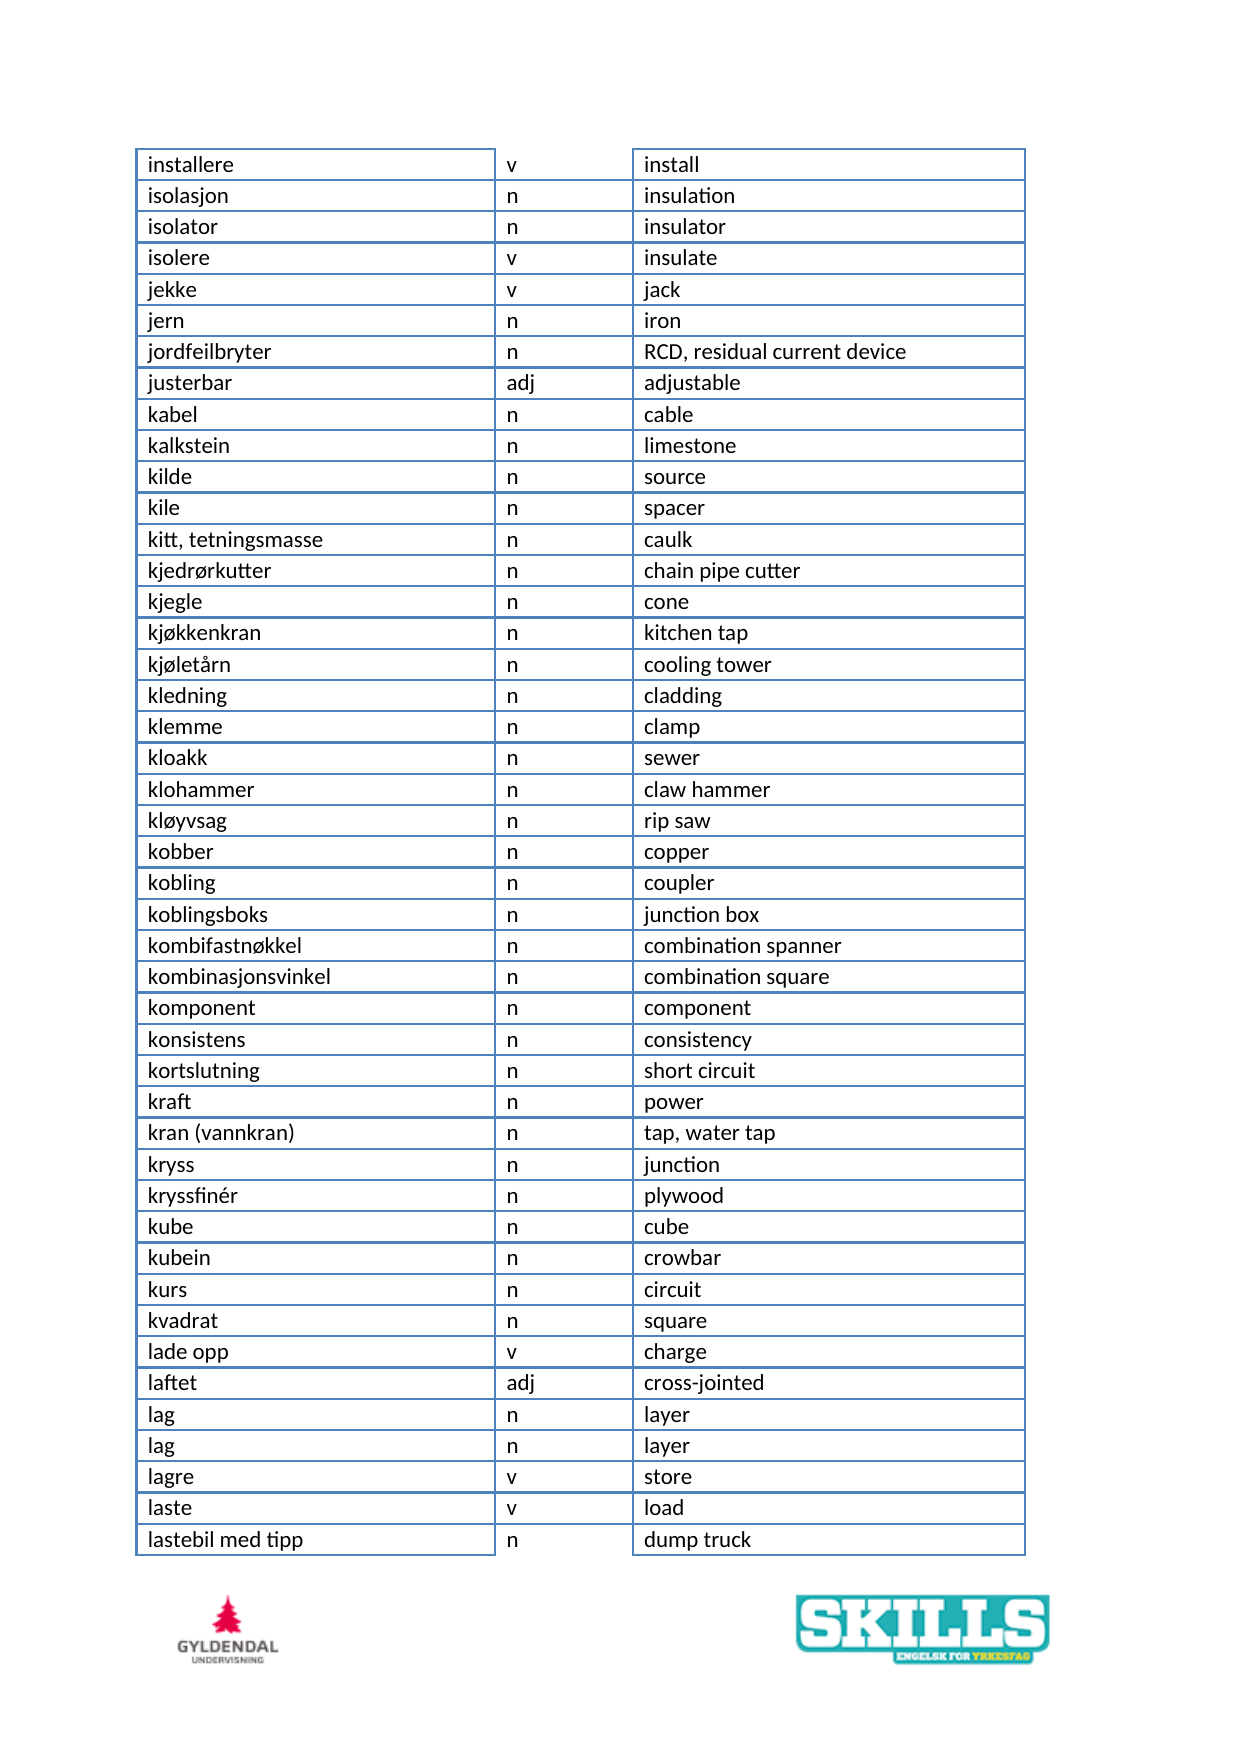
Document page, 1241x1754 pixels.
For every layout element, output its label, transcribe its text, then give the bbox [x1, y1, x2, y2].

table_cell power [634, 1087, 1024, 1116]
table_cell kabel [138, 400, 494, 429]
table_cell chain pipe cutter [634, 556, 1024, 585]
table_cell kløyvsag [138, 806, 494, 835]
table_cell n [496, 681, 632, 710]
table_cell kjedrørkutter [138, 556, 494, 585]
table_cell insulation [634, 181, 1024, 210]
table_cell cable [634, 400, 1024, 429]
table_cell n [496, 900, 632, 929]
table_cell caulk [634, 525, 1024, 554]
table_cell combination spanner [634, 931, 1024, 960]
table_cell n [496, 744, 632, 773]
table_cell n [496, 1056, 632, 1085]
table_cell n [496, 1431, 632, 1460]
table_cell cooling tower [634, 650, 1024, 679]
table_cell kitt, tetningsmasse [138, 525, 494, 554]
table_cell n [496, 837, 632, 866]
table_cell kile [138, 494, 494, 523]
table_cell source [634, 462, 1024, 491]
table_cell kombifastnøkkel [138, 931, 494, 960]
table_cell n [496, 775, 632, 804]
table_cell kryss [138, 1150, 494, 1179]
table_cell cross-jointed [634, 1369, 1024, 1398]
table_cell laftet [138, 1369, 494, 1398]
table_cell spacer [634, 494, 1024, 523]
table_cell n [496, 994, 632, 1023]
table_cell n [496, 431, 632, 460]
table_cell kortslutning [138, 1056, 494, 1085]
table_cell junction box [634, 900, 1024, 929]
table_cell kjøkkenkran [138, 619, 494, 648]
table_cell kloakk [138, 744, 494, 773]
table_cell n [496, 525, 632, 554]
table_cell sewer [634, 744, 1024, 773]
table_cell kraft [138, 1087, 494, 1116]
table_cell n [496, 462, 632, 491]
table_cell component [634, 994, 1024, 1023]
table_cell layer [634, 1431, 1024, 1460]
table_cell plywood [634, 1181, 1024, 1210]
table_cell v [496, 1337, 632, 1366]
table_cell cone [634, 587, 1024, 616]
table_cell jack [634, 275, 1024, 304]
table_cell v [496, 1462, 632, 1491]
table_cell cladding [634, 681, 1024, 710]
table_cell n [496, 1150, 632, 1179]
table_cell store [634, 1462, 1024, 1491]
table_cell n [496, 869, 632, 898]
table_cell n [496, 1119, 632, 1148]
table_cell n [496, 1306, 632, 1335]
table_cell claw hammer [634, 775, 1024, 804]
table_cell clamp [634, 712, 1024, 741]
table_cell isolasjon [138, 181, 494, 210]
table_cell kubein [138, 1244, 494, 1273]
table_cell kjøletårn [138, 650, 494, 679]
table_cell adjustable [634, 369, 1024, 398]
table_cell v [496, 148, 632, 179]
table_cell square [634, 1306, 1024, 1335]
table_cell laste [138, 1494, 494, 1523]
table_cell coupler [634, 869, 1024, 898]
table_cell jern [138, 306, 494, 335]
table_cell kran (vannkran) [138, 1119, 494, 1148]
table_cell kombinasjonsvinkel [138, 962, 494, 991]
table_cell n [496, 337, 632, 366]
table_cell isolator [138, 212, 494, 241]
table_cell combination square [634, 962, 1024, 991]
table_cell lag [138, 1431, 494, 1460]
table_cell klemme [138, 712, 494, 741]
table_cell n [496, 619, 632, 648]
table_cell tap, water tap [634, 1119, 1024, 1148]
table_cell v [496, 244, 632, 273]
table_cell adj [496, 369, 632, 398]
table_cell RCD, residual current device [634, 337, 1024, 366]
table_cell lastebil med tipp [138, 1525, 494, 1554]
table_cell junction [634, 1150, 1024, 1179]
table_cell limestone [634, 431, 1024, 460]
table_cell adj [496, 1369, 632, 1398]
table_cell kobber [138, 837, 494, 866]
table_cell dump truck [634, 1525, 1024, 1554]
table_cell justerbar [138, 369, 494, 398]
table_cell n [496, 181, 632, 210]
table_cell install [634, 150, 1024, 179]
table_cell kurs [138, 1275, 494, 1304]
table_cell kryssfinér [138, 1181, 494, 1210]
table_cell n [496, 587, 632, 616]
table_cell n [496, 400, 632, 429]
table_cell copper [634, 837, 1024, 866]
table_cell n [496, 494, 632, 523]
table_cell kledning [138, 681, 494, 710]
table_cell n [496, 1400, 632, 1429]
table_cell charge [634, 1337, 1024, 1366]
table_cell iron [634, 306, 1024, 335]
table_cell n [496, 931, 632, 960]
table_cell konsistens [138, 1025, 494, 1054]
table_cell n [496, 1025, 632, 1054]
table_cell n [496, 212, 632, 241]
table_cell kube [138, 1212, 494, 1241]
table_cell crowbar [634, 1244, 1024, 1273]
table_cell lade opp [138, 1337, 494, 1366]
table_cell short circuit [634, 1056, 1024, 1085]
table_cell lag [138, 1400, 494, 1429]
table_cell cube [634, 1212, 1024, 1241]
table_cell rip saw [634, 806, 1024, 835]
table_cell n [496, 1087, 632, 1116]
picture [147, 1573, 1078, 1681]
table_cell komponent [138, 994, 494, 1023]
table_cell n [496, 962, 632, 991]
table_cell n [496, 650, 632, 679]
table_cell koblingsboks [138, 900, 494, 929]
table_cell insulate [634, 244, 1024, 273]
table_cell kalkstein [138, 431, 494, 460]
table_cell lagre [138, 1462, 494, 1491]
table_cell isolere [138, 244, 494, 273]
table_cell n [496, 556, 632, 585]
table_cell n [496, 1212, 632, 1241]
table_cell kitchen tap [634, 619, 1024, 648]
table_cell load [634, 1494, 1024, 1523]
table_cell kvadrat [138, 1306, 494, 1335]
table_cell consistency [634, 1025, 1024, 1054]
table_cell circuit [634, 1275, 1024, 1304]
table_cell v [496, 1494, 632, 1523]
table_cell n [496, 712, 632, 741]
table_cell n [496, 1181, 632, 1210]
table_cell n [496, 1275, 632, 1304]
table_cell n [496, 806, 632, 835]
table_cell insulator [634, 212, 1024, 241]
table_cell klohammer [138, 775, 494, 804]
table_cell installere [138, 150, 494, 179]
table_cell jordfeilbryter [138, 337, 494, 366]
table_cell n [496, 306, 632, 335]
table_cell kilde [138, 462, 494, 491]
table_cell n [496, 1244, 632, 1273]
table_cell v [496, 275, 632, 304]
table_cell kobling [138, 869, 494, 898]
table_cell kjegle [138, 587, 494, 616]
table_cell layer [634, 1400, 1024, 1429]
table_cell jekke [138, 275, 494, 304]
table_cell n [496, 1525, 632, 1554]
